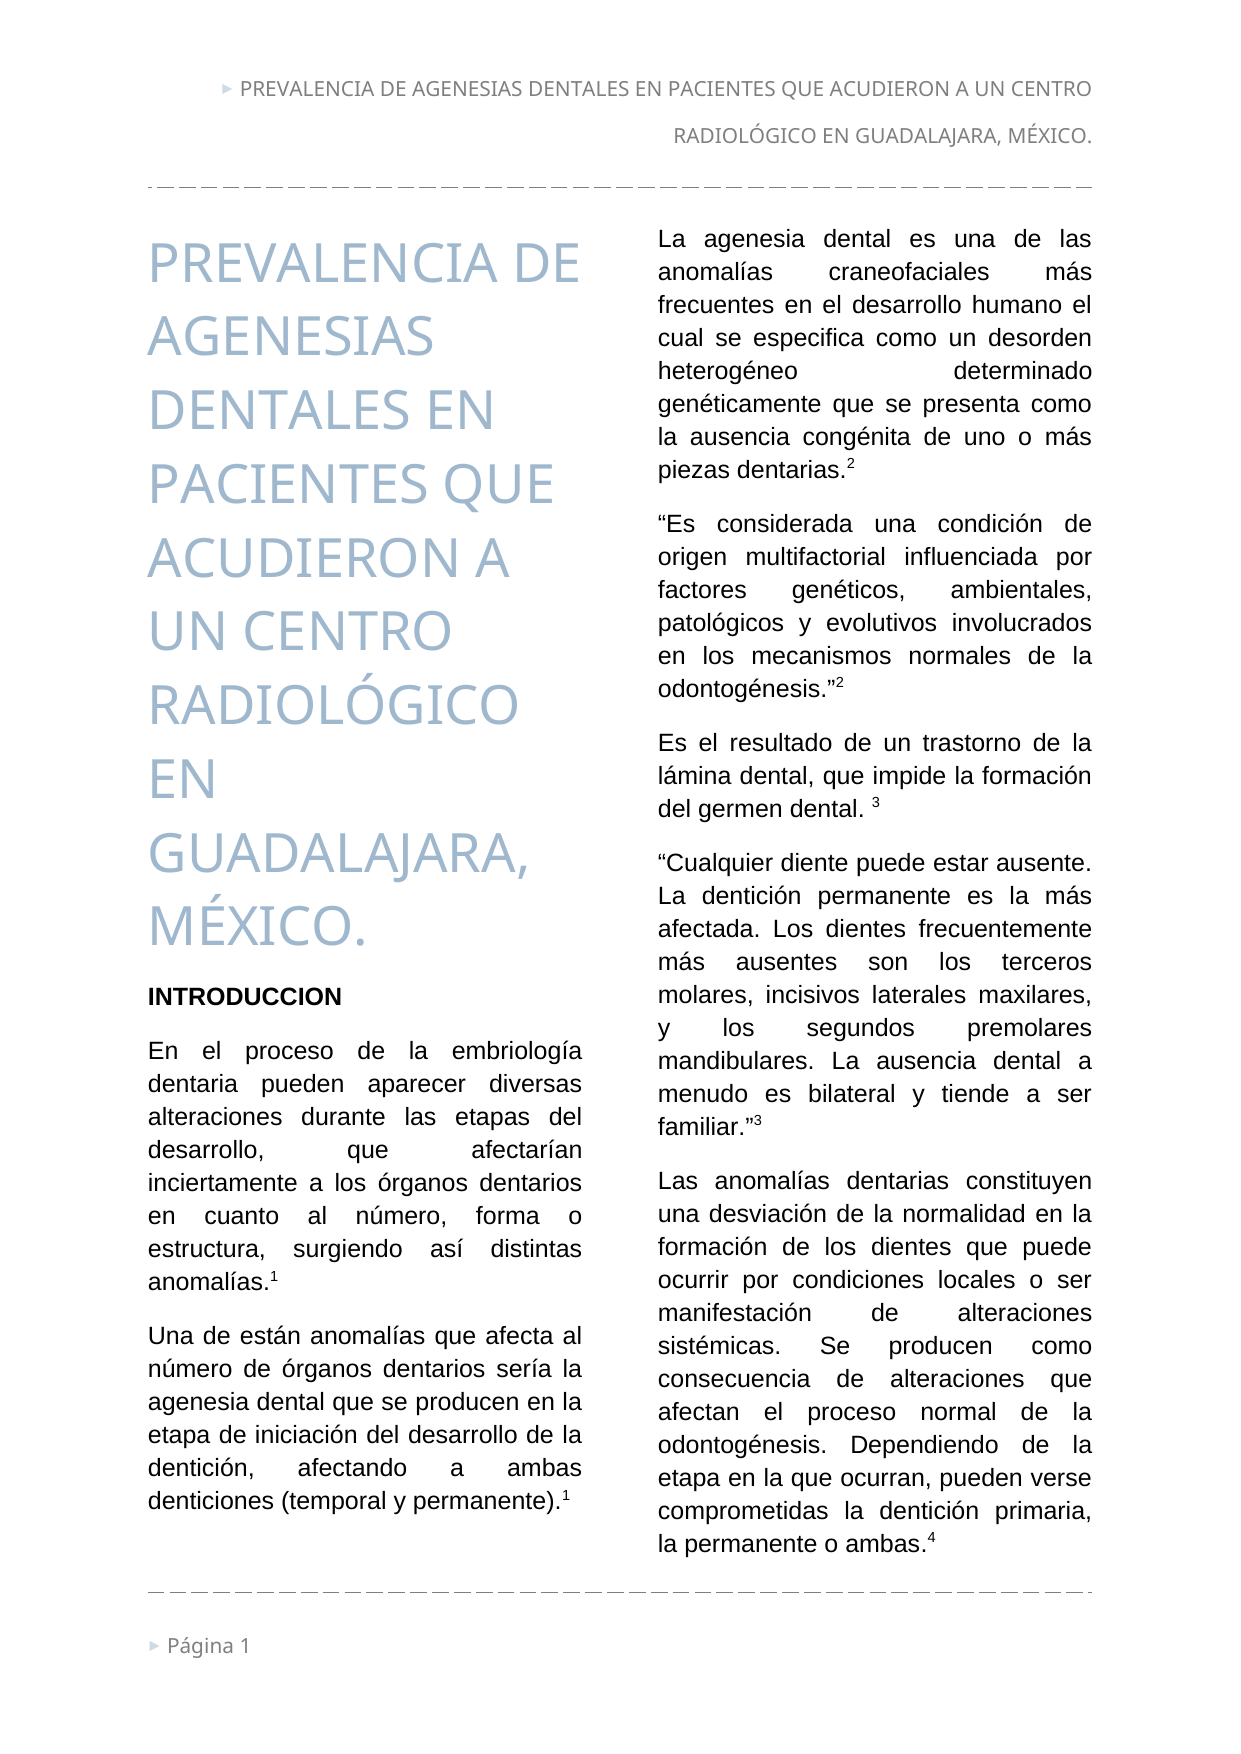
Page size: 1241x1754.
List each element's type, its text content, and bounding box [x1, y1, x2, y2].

text INTRODUCCION [148, 982, 583, 1011]
text Una de están anomalías que afecta al número de órganos dentarios sería la agenesia dental que se producen en la etapa de iniciación del desarrollo de la dentición, afectando a ambas denticiones (temporal y permanente).1 [148, 1321, 583, 1515]
text En el proceso de la embriología dentaria pueden aparecer diversas alteraciones durante las etapas del desarrollo, que afectarían inciertamente a los órganos dentarios en cuanto al número, forma o estructura, surgiendo así distintas anomalías.1 [148, 1036, 583, 1296]
text “Cualquier diente puede estar ausente. La dentición permanente es la más afectada. Los dientes frecuentemente más ausentes son los terceros molares, incisivos laterales maxilares, y los segundos premolares mandibulares. La ausencia dental a menudo es bilateral y tiende a ser familiar.”3 [658, 848, 1092, 1141]
text Es el resultado de un trastorno de la lámina dental, que impide la formación del germen dental. 3 [658, 728, 1092, 823]
text Las anomalías dentarias constituyen una desviación de la normalidad en la formación de los dientes que puede ocurrir por condiciones locales o ser manifestación de alteraciones sistémicas. Se producen como consecuencia de alteraciones que afectan el proceso normal de la odontogénesis. Dependiendo de la etapa en la que ocurran, pueden verse comprometidas la dentición primaria, la permanente o ambas.4 [658, 1166, 1092, 1558]
text La agenesia dental es una de las anomalías craneofaciales más frecuentes en el desarrollo humano el cual se especifica como un desorden heterogéneo determinado genéticamente que se presenta como la ausencia congénita de uno o más piezas dentarias.2 [658, 224, 1092, 484]
text “Es considerada una condición de origen multifactorial influenciada por factores genéticos, ambientales, patológicos y evolutivos involucrados en los mecanismos normales de la odontogénesis.”2 [658, 509, 1092, 703]
